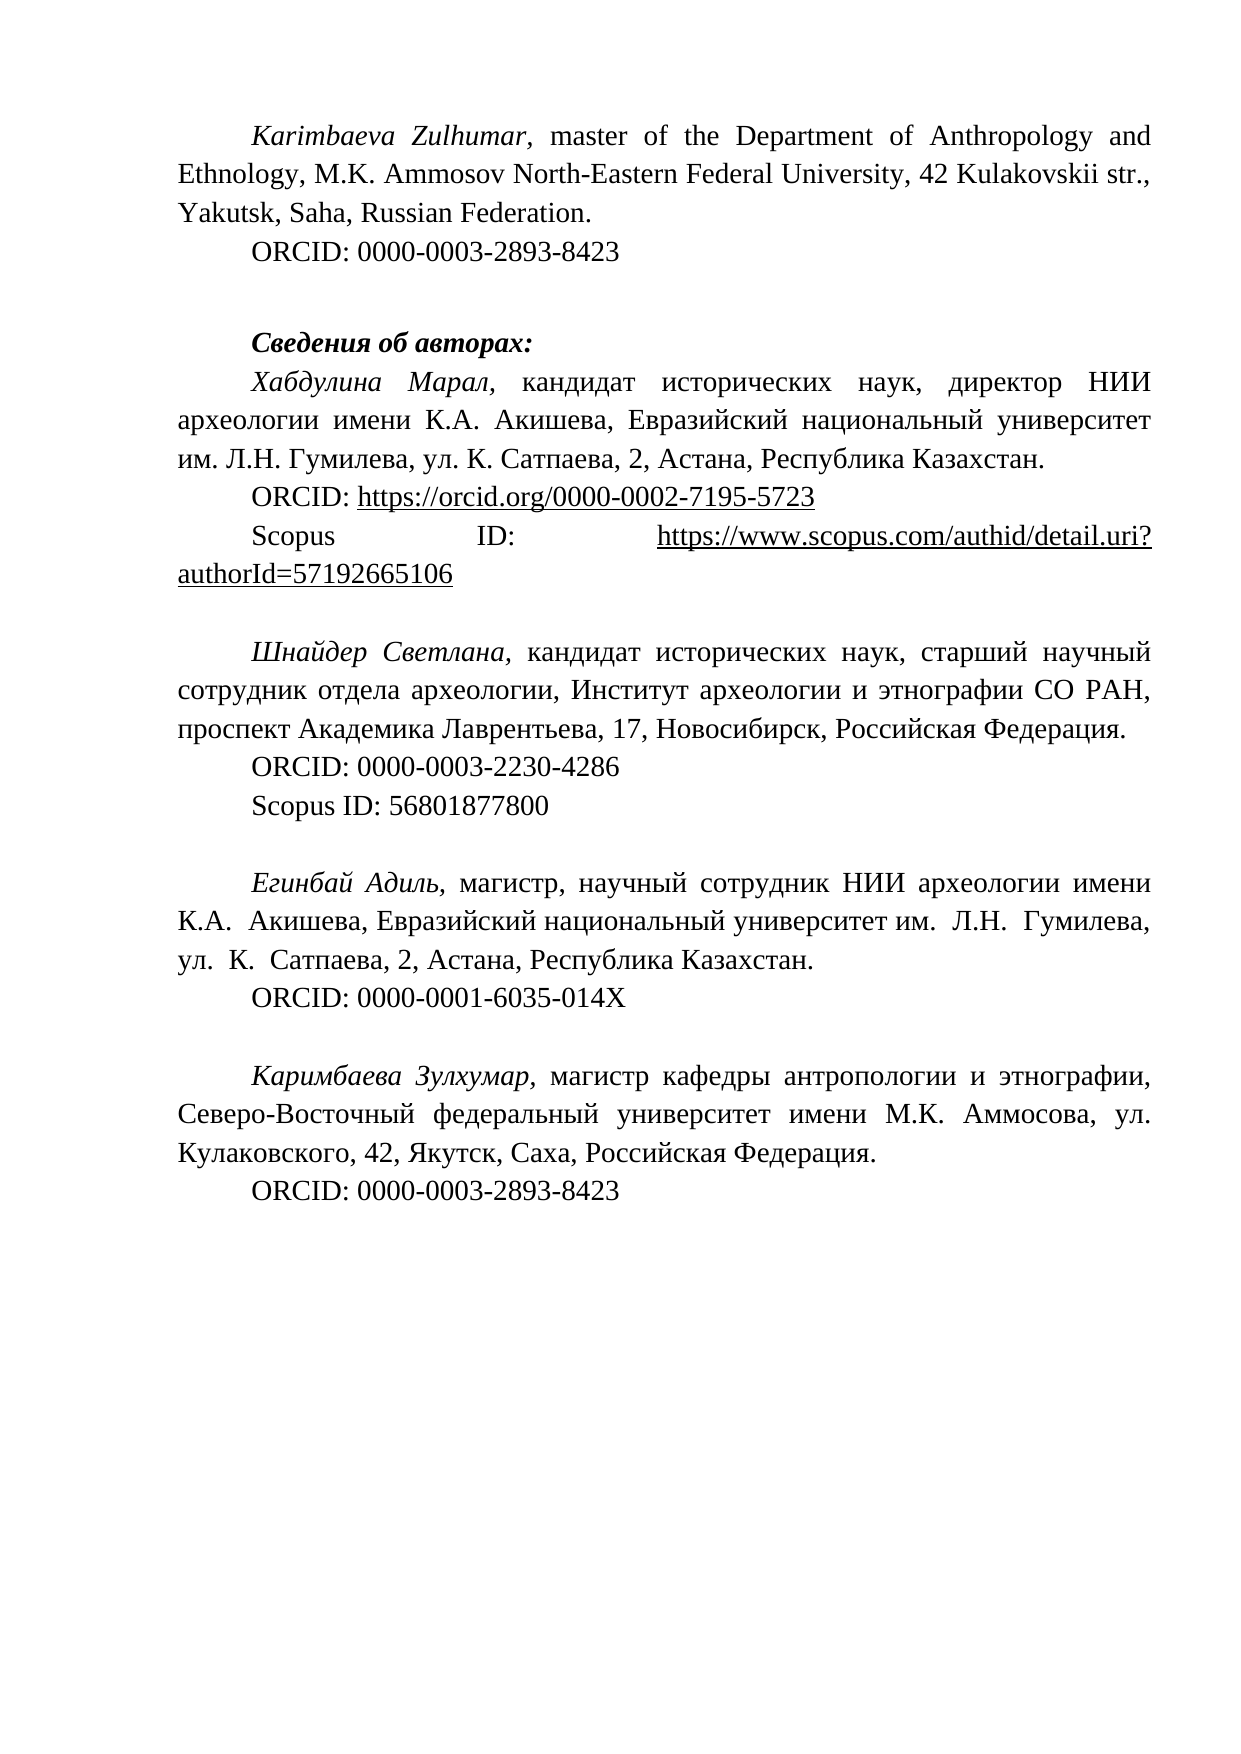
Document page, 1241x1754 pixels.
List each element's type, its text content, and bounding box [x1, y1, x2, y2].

text Хабдулина Марал, кандидат исторических наук, директор НИИ археологии имени К.А. Акишева, Евразийский национальный университет им. Л.Н. Гумилева, ул. К. Сатпаева, 2, Астана, Республика Казахстан. [177, 364, 1152, 474]
text Каримбаева Зулхумар, магистр кафедры антропологии и этнографии, Северо-Восточный федеральный университет имени М.К. Аммосова, ул. Кулаковского, 42, Якутск, Саха, Российская Федерация. [177, 1058, 1152, 1168]
text ORCID: 0000-0003-2893-8423 [177, 1173, 1152, 1207]
text Сведения об авторах: [177, 325, 1152, 359]
text Karimbaeva Zulhumar, master of the Department of Anthropology and Ethnology, M.K. Ammosov North-Eastern Federal University, 42 Kulakovskii str., Yakutsk, Saha, Russian Federation. [177, 118, 1152, 229]
text Егинбай Адиль, магистр, научный сотрудник НИИ археологии имени К.А. Акишева, Евразийский национальный университет им. Л.Н. Гумилева, ул. К. Сатпаева, 2, Астана, Республика Казахстан. [177, 865, 1152, 976]
text ORCID: https://orcid.org/0000-0002-7195-5723 [177, 479, 1152, 513]
text ORCID: 0000-0003-2893-8423 [177, 234, 1152, 267]
text ORCID: 0000-0001-6035-014X [177, 981, 1152, 1014]
text Scopus ID: https://www.scopus.com/authid/detail.uri?authorId=57192665106 [177, 518, 1152, 590]
text Scopus ID: 56801877800 [177, 788, 1152, 821]
text ORCID: 0000-0003-2230-4286 [177, 749, 1152, 783]
text Шнайдер Светлана, кандидат исторических наук, старший научный сотрудник отдела археологии, Институт археологии и этнографии СО РАН, проспект Академика Лаврентьева, 17, Новосибирск, Российская Федерация. [177, 634, 1152, 744]
